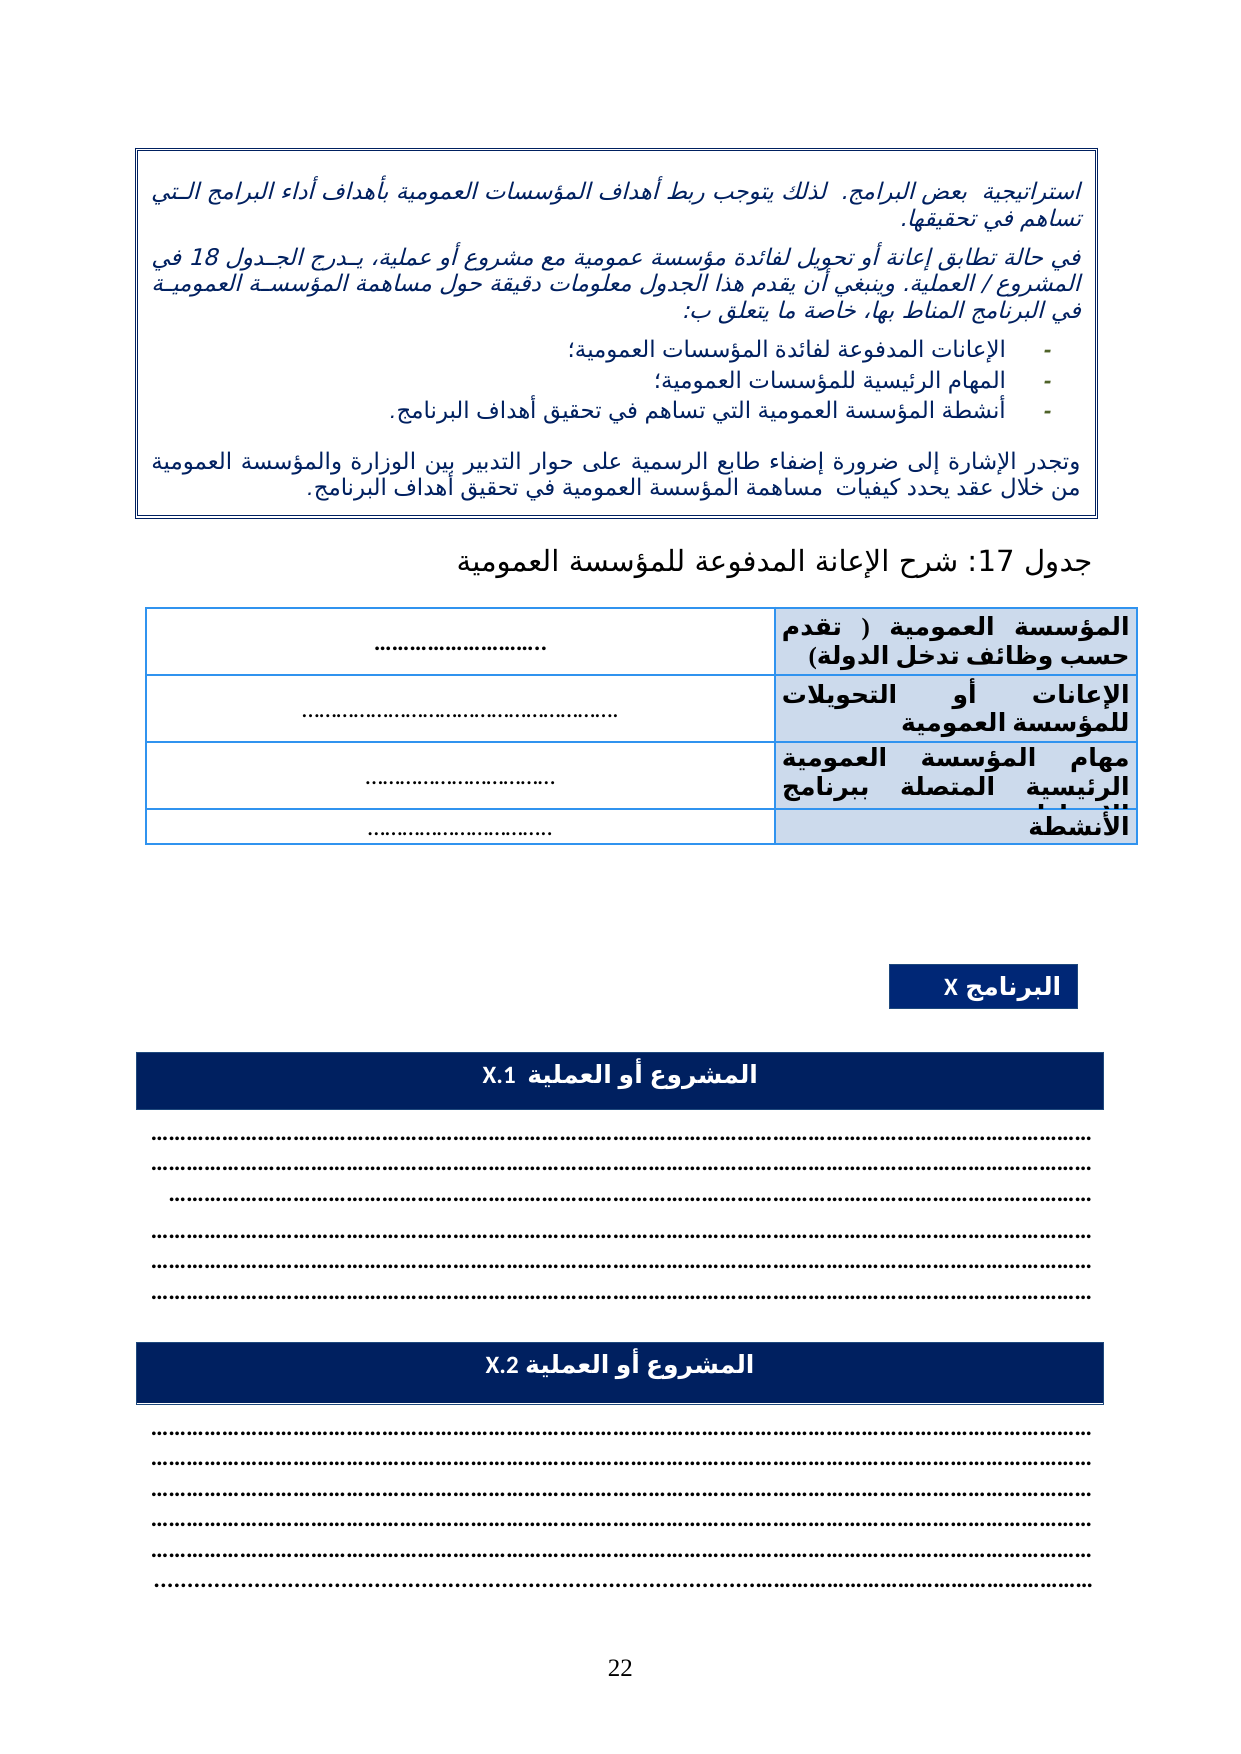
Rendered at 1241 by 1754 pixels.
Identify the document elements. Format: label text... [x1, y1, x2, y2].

table_cell ………………………….. [147, 810, 774, 843]
text …………………………………………………………………………………………………………………………………………………………………………………………………………………………………………………………………………………………………………………………………………………………………………………………………………………………………… [148, 1116, 1093, 1208]
table_cell …………………………… [147, 743, 774, 808]
text …………………………………………………………………………………………………………………………………………………………………………………………………………………………………………………………………………………………………………………………………………………………………………………………………………………………………………………………………………………………………………………………………………………………………………………… [148, 1411, 1093, 1533]
text ……………………………………………………………………………………………………………………………………………………………………………………………………………………………………………………………………………………………………………………………………………………………………………………………………………………………………… [148, 1214, 1093, 1305]
text جدول 17: شرح الإعانة المدفوعة للمؤسسة العمومية [148, 544, 1093, 578]
table_cell ………………………………………………. [147, 676, 774, 741]
table_header المشروع أو العملية X.2 [137, 1343, 1103, 1403]
table_header المؤسسة العمومية ( تقدم حسب وظائف تدخل الدولة) [776, 609, 1136, 674]
table_header X.1 المشروع أو العملية [137, 1053, 1103, 1109]
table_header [138, 151, 1095, 515]
table_header ……………………….. [147, 609, 774, 674]
table_cell الأنشطة [776, 810, 1136, 843]
table_header البرنامج X [890, 965, 1077, 1008]
text ……………………………………………………………………………………………………………………………………………………………………………………………….......................................................................................... [148, 1533, 1093, 1594]
table_cell الإعانات أو التحويلات للمؤسسة العمومية [776, 676, 1136, 741]
table_cell مهام المؤسسة العمومية الرئيسية المتصلة ببرنامج الارتباط [776, 743, 1136, 808]
